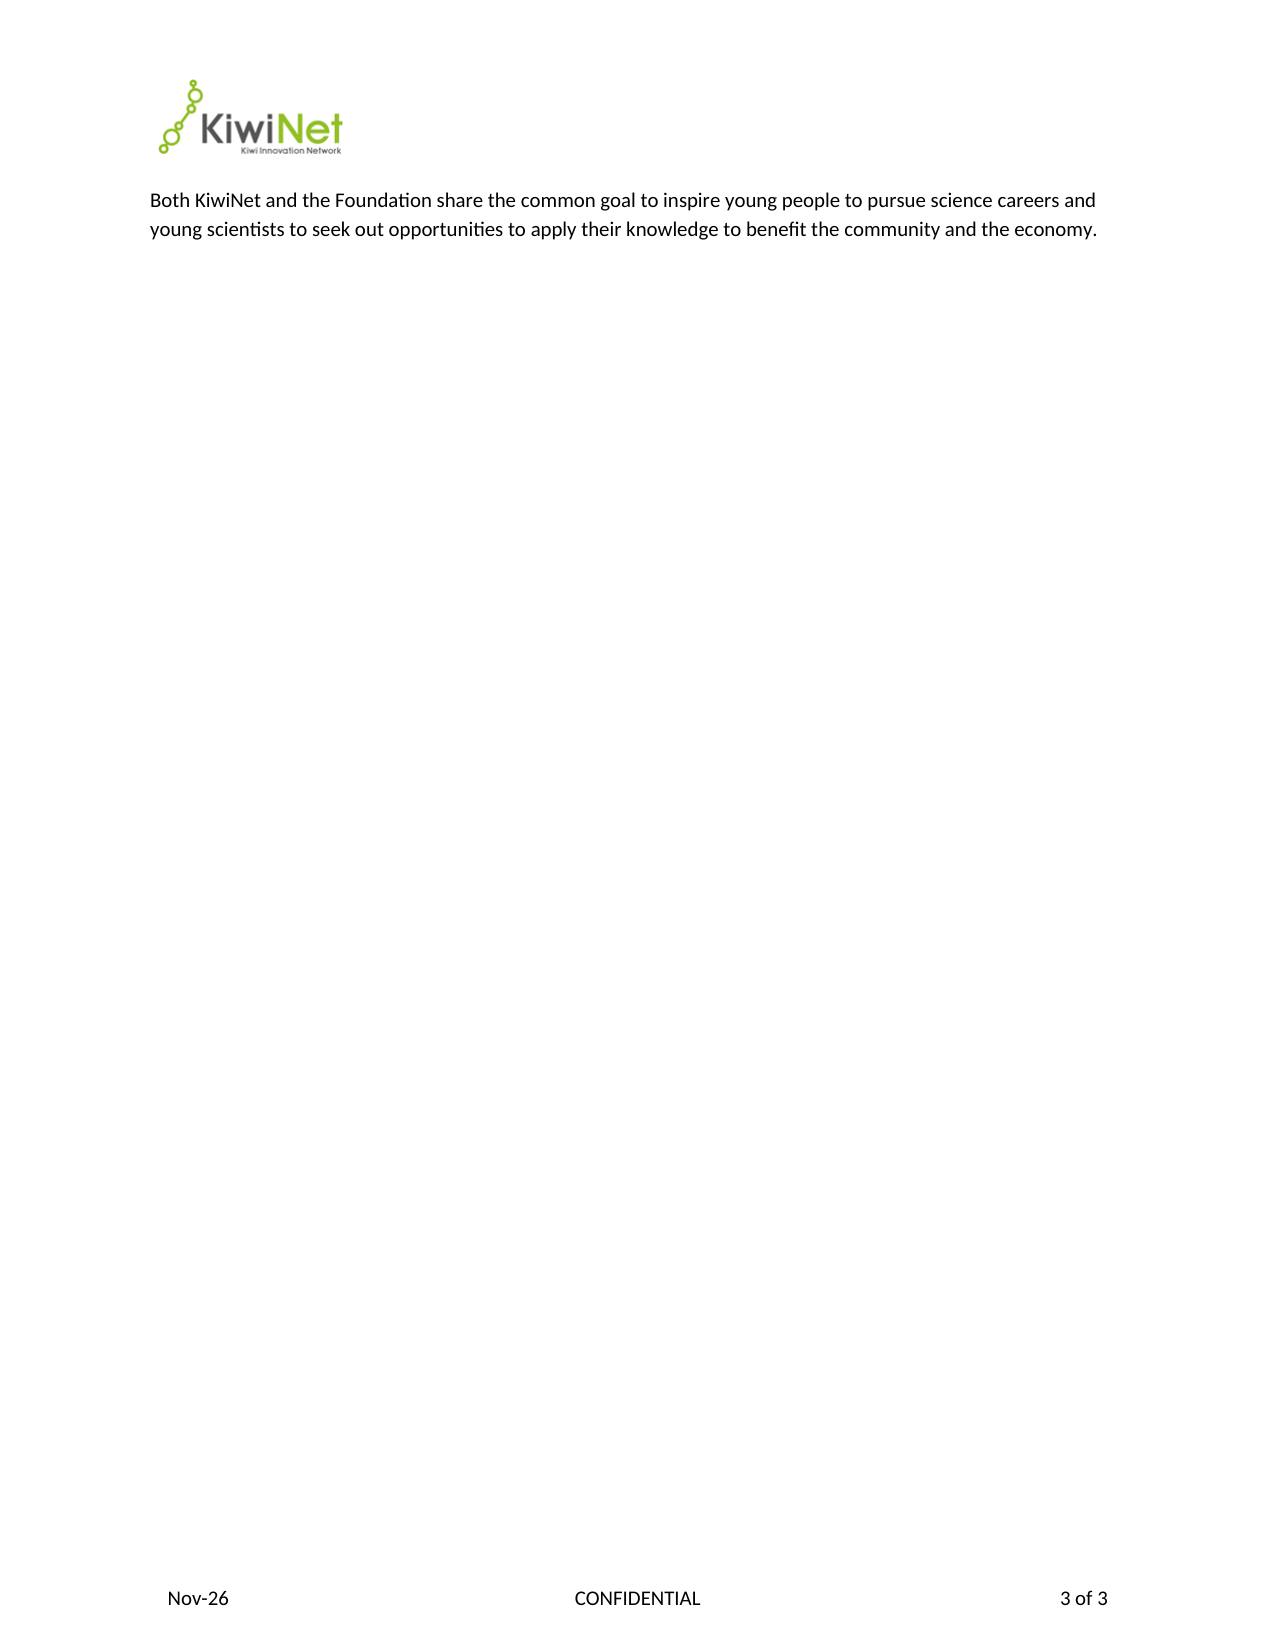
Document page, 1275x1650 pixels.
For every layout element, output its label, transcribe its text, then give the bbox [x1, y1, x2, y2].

text Both KiwiNet and the Foundation share the common goal to inspire young people to pursue science careers and young scientists to seek out opportunities to apply their knowledge to benefit the community and the economy. [150, 187, 1125, 241]
picture [150, 73, 357, 163]
